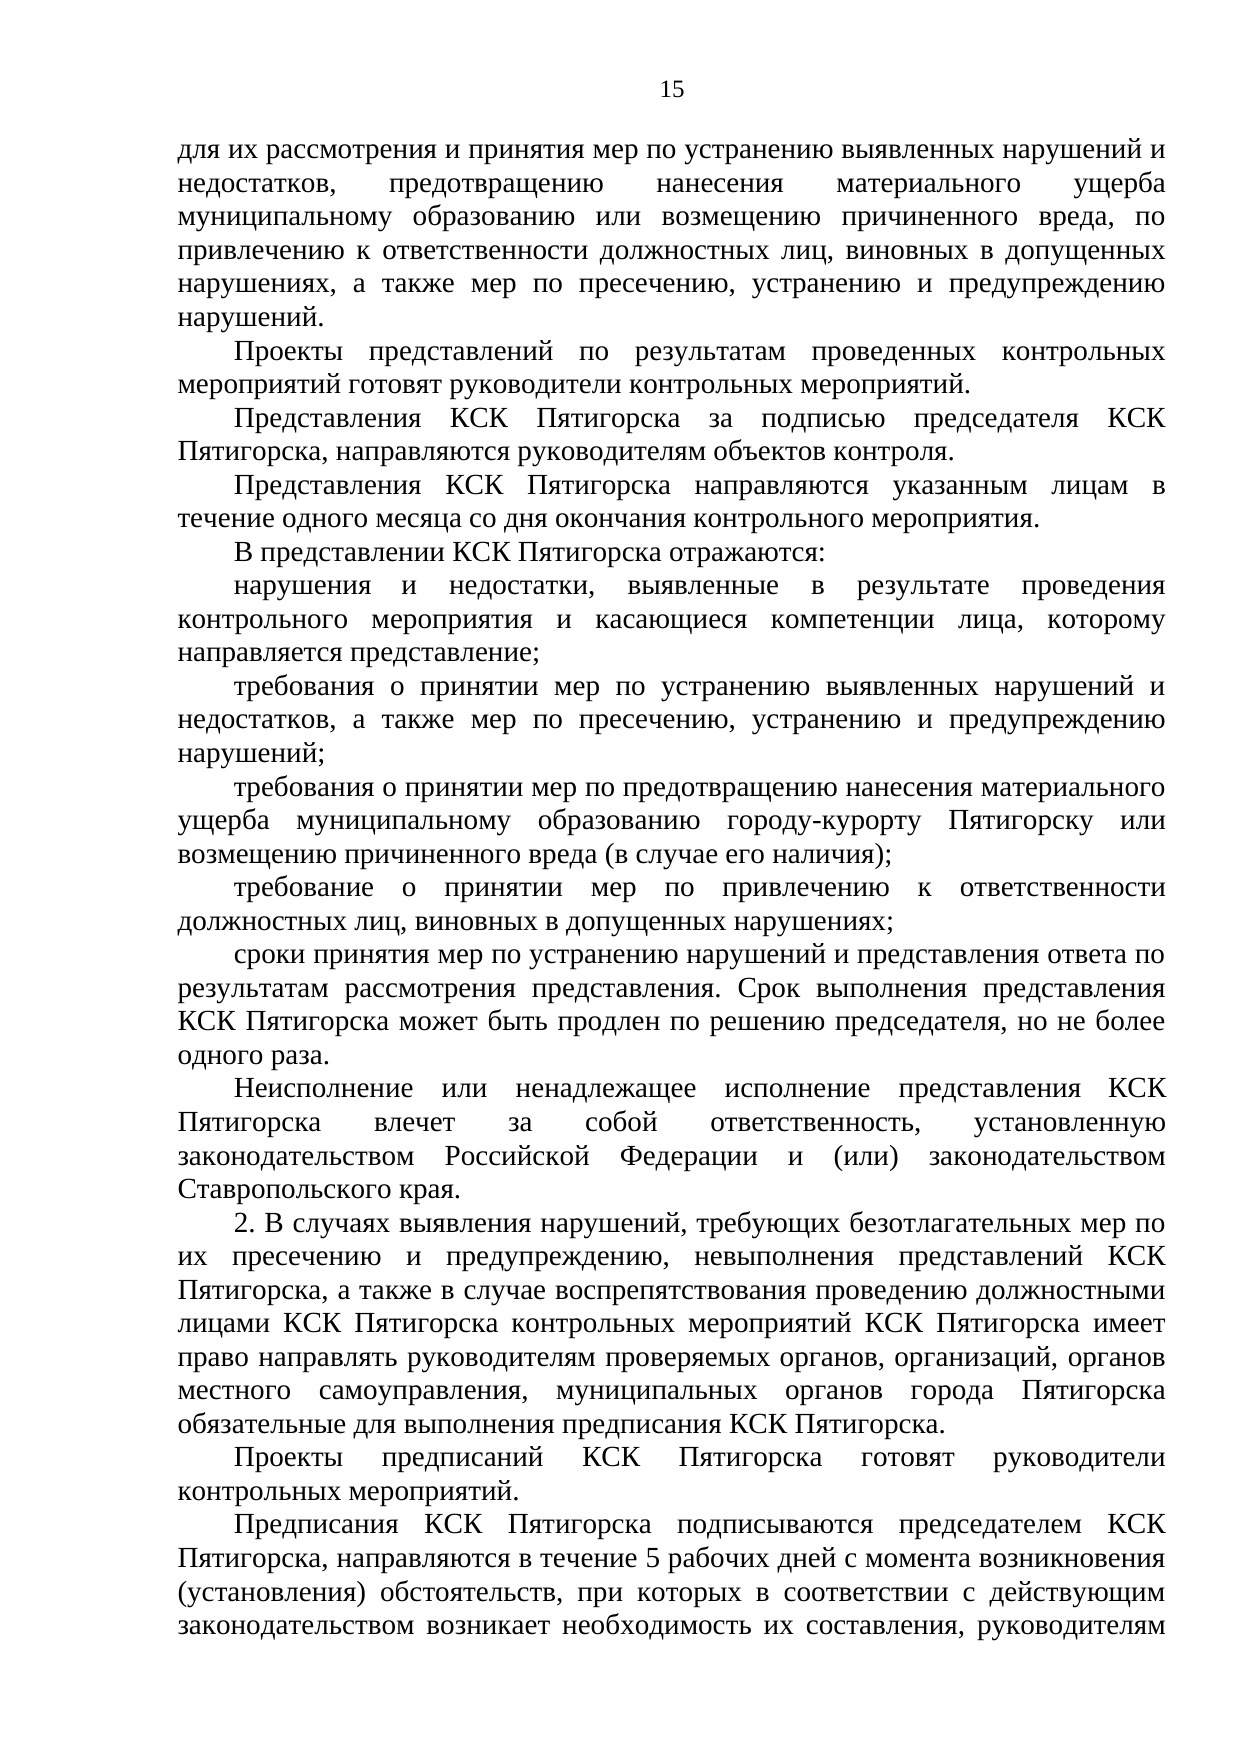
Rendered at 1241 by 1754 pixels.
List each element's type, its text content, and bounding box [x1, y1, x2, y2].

text В представлении КСК Пятигорска отражаются: [177, 534, 1166, 567]
text требования о принятии мер по устранению выявленных нарушений и недостатков, а также мер по пресечению, устранению и предупреждению нарушений; [177, 668, 1166, 769]
text требование о принятии мер по привлечению к ответственности должностных лиц, виновных в допущенных нарушениях; [177, 869, 1166, 936]
text 2. В случаях выявления нарушений, требующих безотлагательных мер по их пресечению и предупреждению, невыполнения представлений КСК Пятигорска, а также в случае воспрепятствования проведению должностными лицами КСК Пятигорска контрольных мероприятий КСК Пятигорска имеет право направлять руководителям проверяемых органов, организаций, органов местного самоуправления, муниципальных органов города Пятигорска обязательные для выполнения предписания КСК Пятигорска. [177, 1205, 1166, 1439]
text Проекты представлений по результатам проведенных контрольных мероприятий готовят руководители контрольных мероприятий. [177, 333, 1166, 400]
text Представления КСК Пятигорска направляются указанным лицам в течение одного месяца со дня окончания контрольного мероприятия. [177, 467, 1166, 534]
text требования о принятии мер по предотвращению нанесения материального ущерба муниципальному образованию городу-курорту Пятигорску или возмещению причиненного вреда (в случае его наличия); [177, 769, 1166, 869]
text нарушения и недостатки, выявленные в результате проведения контрольного мероприятия и касающиеся компетенции лица, которому направляется представление; [177, 567, 1166, 668]
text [177, 131, 1166, 333]
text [177, 1507, 1166, 1641]
text сроки принятия мер по устранению нарушений и представления ответа по результатам рассмотрения представления. Срок выполнения представления КСК Пятигорска может быть продлен по решению председателя, но не более одного раза. [177, 936, 1166, 1071]
text Проекты предписаний КСК Пятигорска готовят руководители контрольных мероприятий. [177, 1439, 1166, 1507]
text Представления КСК Пятигорска за подписью председателя КСК Пятигорска, направляются руководителям объектов контроля. [177, 400, 1166, 467]
text Неисполнение или ненадлежащее исполнение представления КСК Пятигорска влечет за собой ответственность, установленную законодательством Российской Федерации и (или) законодательством Ставропольского края. [177, 1071, 1166, 1205]
